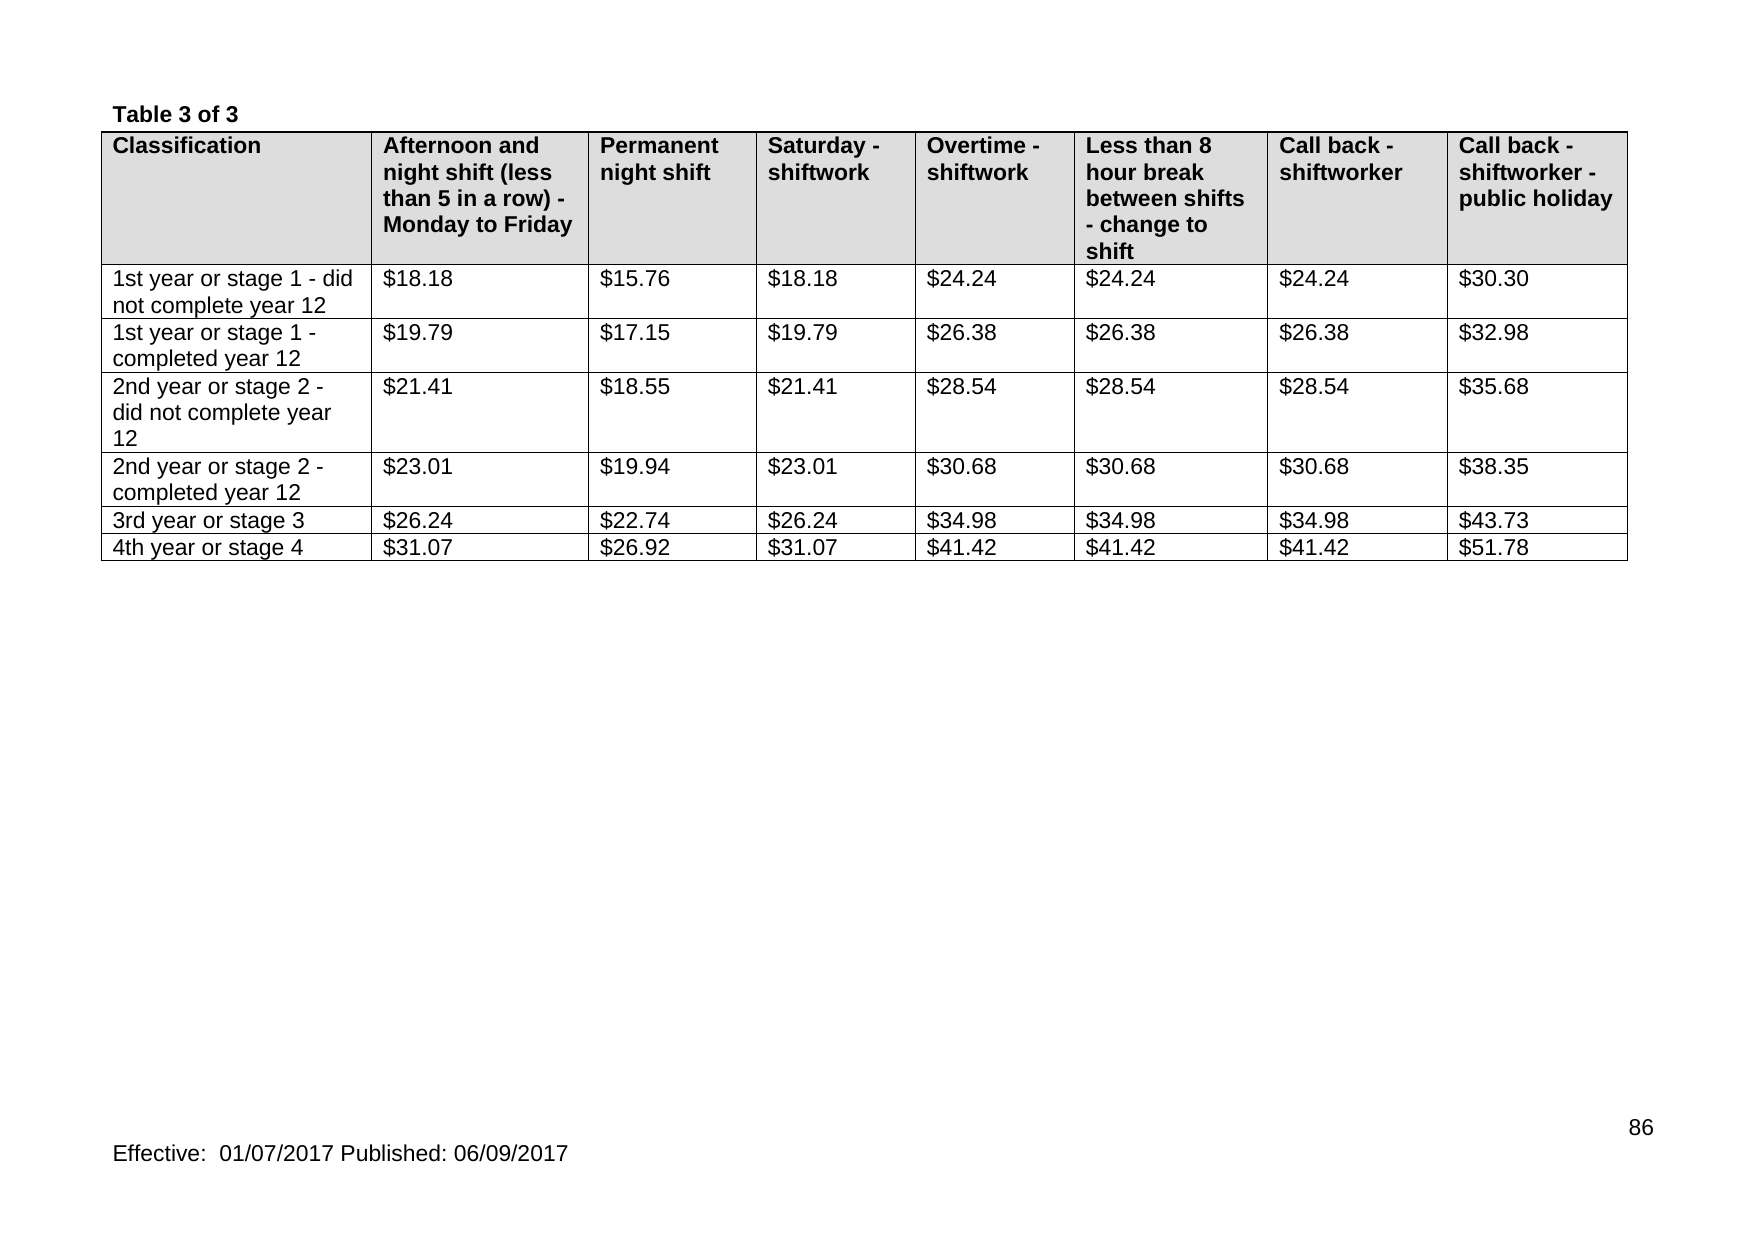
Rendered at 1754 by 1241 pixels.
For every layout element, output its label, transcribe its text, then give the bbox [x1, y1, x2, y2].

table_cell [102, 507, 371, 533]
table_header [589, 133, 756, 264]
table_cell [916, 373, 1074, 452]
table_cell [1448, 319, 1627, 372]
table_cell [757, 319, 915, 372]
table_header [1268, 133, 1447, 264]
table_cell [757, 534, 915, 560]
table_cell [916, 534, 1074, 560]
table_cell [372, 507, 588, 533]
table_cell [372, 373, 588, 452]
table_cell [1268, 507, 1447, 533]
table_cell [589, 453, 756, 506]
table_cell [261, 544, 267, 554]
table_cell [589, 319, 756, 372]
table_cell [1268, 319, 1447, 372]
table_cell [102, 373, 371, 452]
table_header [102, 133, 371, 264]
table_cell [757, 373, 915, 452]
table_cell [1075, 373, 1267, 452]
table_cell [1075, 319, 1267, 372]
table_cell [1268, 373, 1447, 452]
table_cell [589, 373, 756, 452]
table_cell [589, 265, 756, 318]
text Table 3 of 3 [112, 101, 1654, 127]
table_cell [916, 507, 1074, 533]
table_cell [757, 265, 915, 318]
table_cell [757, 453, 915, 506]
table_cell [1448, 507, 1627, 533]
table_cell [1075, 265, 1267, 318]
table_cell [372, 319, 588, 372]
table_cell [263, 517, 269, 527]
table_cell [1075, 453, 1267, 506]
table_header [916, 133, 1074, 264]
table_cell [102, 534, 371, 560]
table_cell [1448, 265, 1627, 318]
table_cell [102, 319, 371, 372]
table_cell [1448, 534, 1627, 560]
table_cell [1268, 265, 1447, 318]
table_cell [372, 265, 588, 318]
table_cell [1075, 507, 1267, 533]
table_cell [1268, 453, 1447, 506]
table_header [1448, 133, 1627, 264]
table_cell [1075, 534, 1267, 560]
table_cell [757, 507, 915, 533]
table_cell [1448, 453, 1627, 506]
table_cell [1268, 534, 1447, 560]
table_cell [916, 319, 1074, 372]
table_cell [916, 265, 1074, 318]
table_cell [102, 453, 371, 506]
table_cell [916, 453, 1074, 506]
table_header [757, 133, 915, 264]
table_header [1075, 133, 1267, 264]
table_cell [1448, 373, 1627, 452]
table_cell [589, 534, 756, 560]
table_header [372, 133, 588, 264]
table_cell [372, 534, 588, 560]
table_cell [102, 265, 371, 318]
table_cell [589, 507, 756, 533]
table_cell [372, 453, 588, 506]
